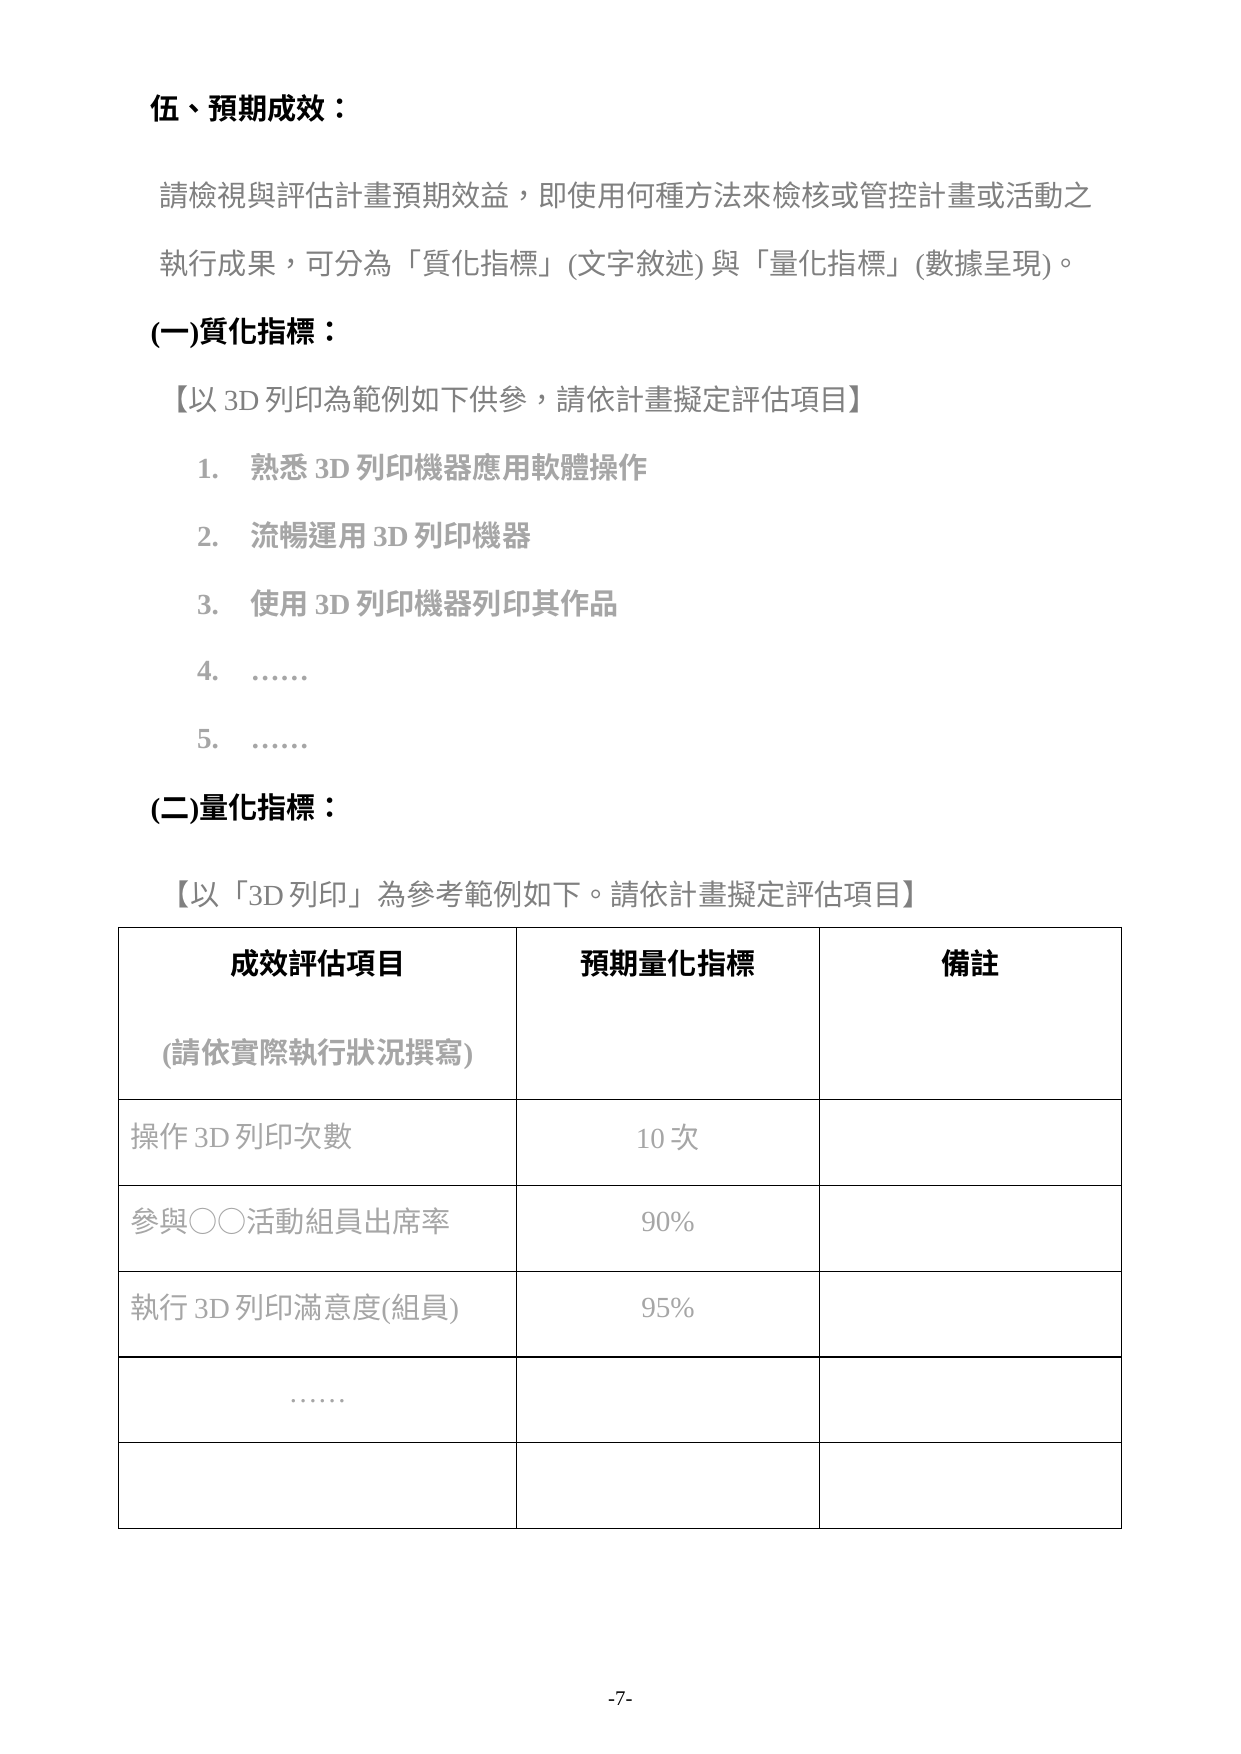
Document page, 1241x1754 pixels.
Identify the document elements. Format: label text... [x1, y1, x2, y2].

table_header 備註 [820, 928, 1121, 1099]
table_cell [517, 1443, 819, 1528]
table_header 預期量化指標 [517, 928, 819, 1099]
table_cell 90% [517, 1186, 819, 1271]
list 預期成效： [150, 73, 1140, 141]
list (一)質化指標： [150, 296, 1121, 364]
list …… [197, 636, 1121, 704]
table_cell [820, 1186, 1121, 1271]
table_cell 95% [517, 1272, 819, 1356]
text 【以3D列印為範例如下供參，請依計畫擬定評估項目】 [159, 364, 1121, 432]
list 流暢運用3D列印機器 [197, 500, 1121, 568]
list …… [197, 704, 1121, 772]
table_header 成效評估項目 (請依實際執行狀況撰寫) [119, 928, 516, 1099]
table_cell …… [119, 1358, 516, 1442]
table_cell [820, 1443, 1121, 1528]
list (二)量化指標： [150, 772, 1121, 840]
table_cell [820, 1272, 1121, 1356]
table_cell 參與○○活動組員出席率 [119, 1186, 516, 1271]
text 【以「3D列印」為參考範例如下。請依計畫擬定評估項目】 [152, 859, 1121, 927]
table_cell [820, 1358, 1121, 1442]
table_cell [517, 1358, 819, 1442]
table_cell [119, 1443, 516, 1528]
table_cell 操作3D列印次數 [119, 1100, 516, 1185]
list 使用3D列印機器列印其作品 [197, 568, 1121, 636]
table_cell [820, 1100, 1121, 1185]
table_cell 執行3D列印滿意度(組員) [119, 1272, 516, 1356]
text 請檢視與評估計畫預期效益，即使用何種方法來檢核或管控計畫或活動之執行成果，可分為「質化指標」(文字敘述) 與「量化指標」(數據呈現)。 [159, 160, 1121, 296]
list 熟悉3D列印機器應用軟體操作 [197, 432, 1121, 500]
table_cell 10次 [517, 1100, 819, 1185]
